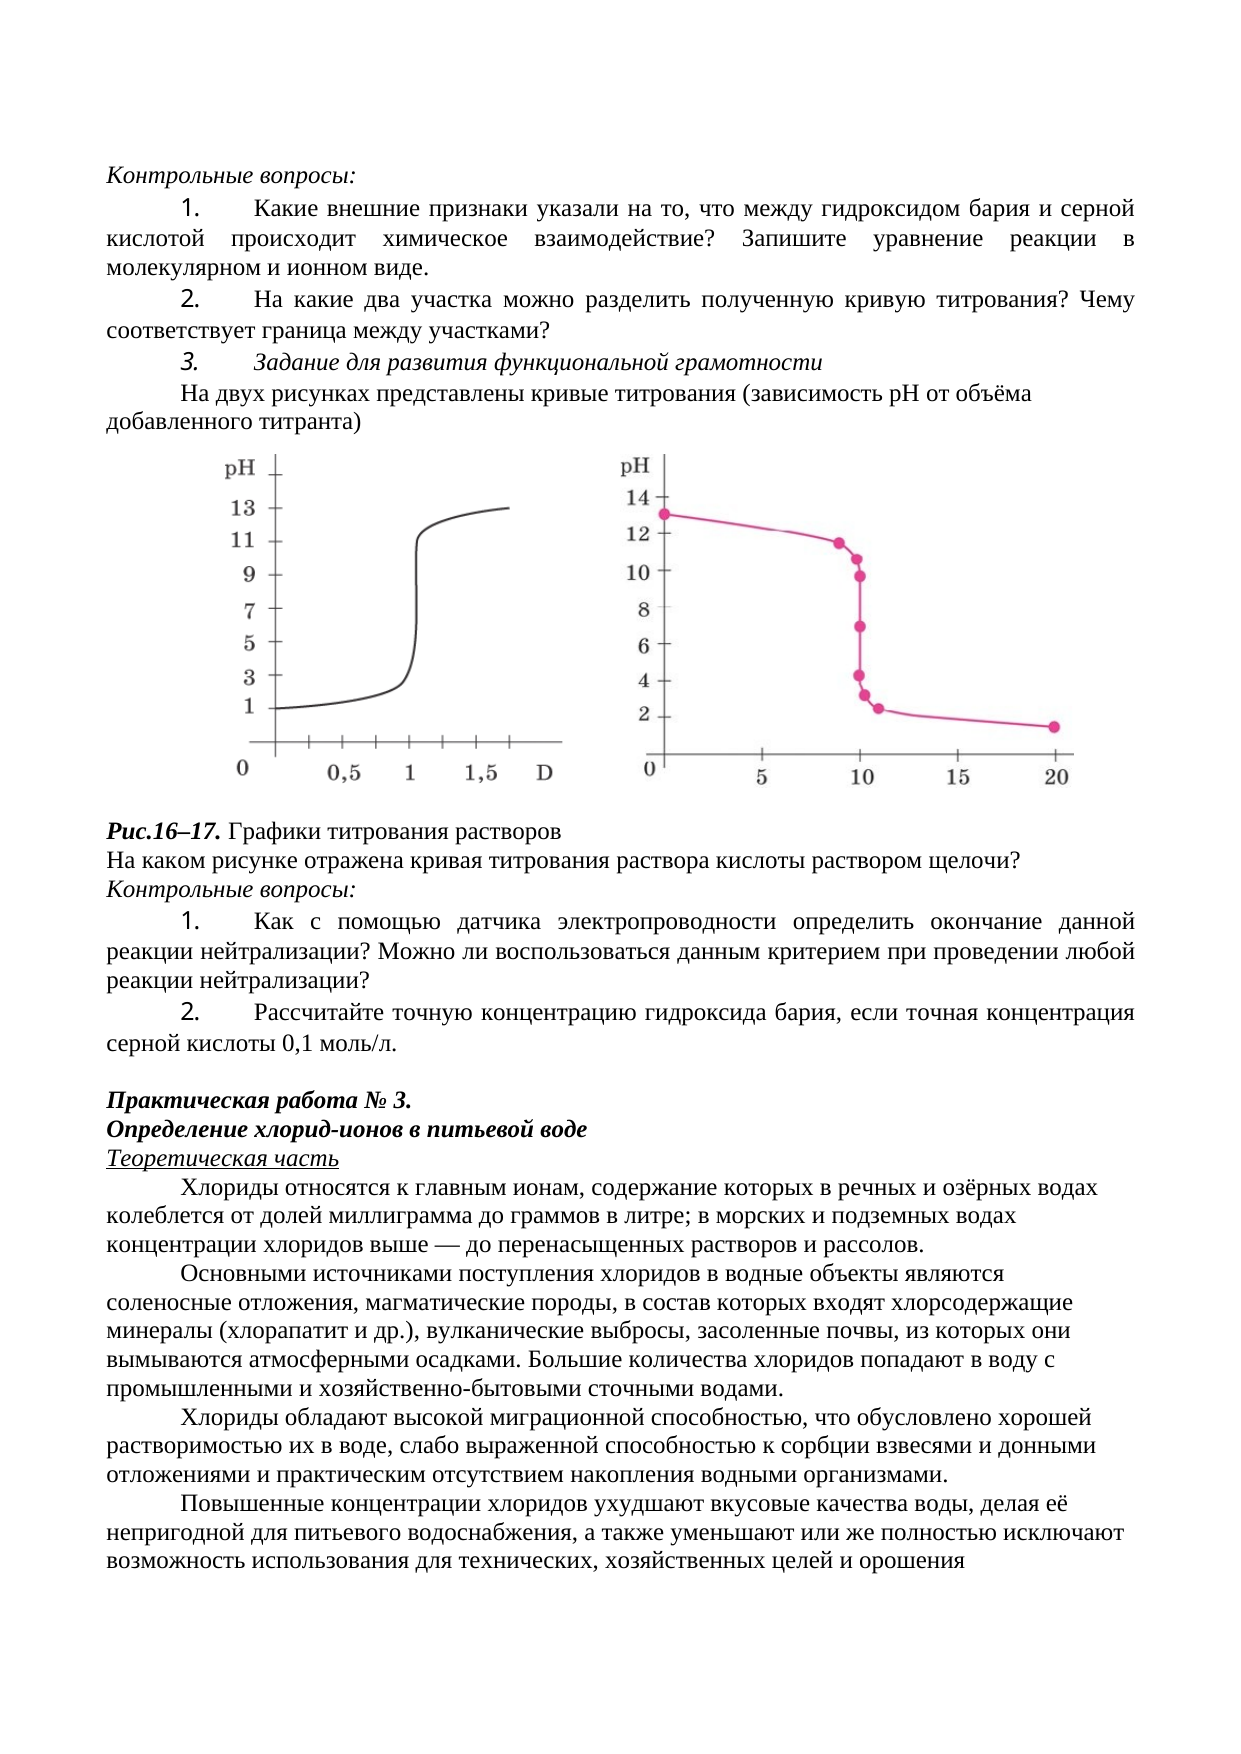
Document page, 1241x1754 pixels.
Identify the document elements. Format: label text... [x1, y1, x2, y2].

picture [620, 454, 1074, 788]
list Какие внешние признаки указали на то, что между гидроксидом бария и серной кислотой происходит химическое взаимодействие? Запишите уравнение реакции в молекулярном и ионном виде. [106, 189, 1136, 281]
text Определение хлорид-ионов в питьевой воде [106, 1114, 1136, 1143]
picture [224, 454, 563, 784]
text Повышенные концентрации хлоридов ухудшают вкусовые качества воды, делая её непригодной для питьевого водоснабжения, а также уменьшают или же полностью исключают возможность использования для технических, хозяйственных целей и орошения [106, 1488, 1136, 1574]
list На какие два участка можно разделить полученную кривую титрования? Чему соответствует граница между участками? [106, 281, 1136, 343]
text Хлориды относятся к главным ионам, содержание которых в речных и озёрных водах колеблется от долей миллиграмма до граммов в литре; в морских и подземных водах концентрации хлоридов выше — до перенасыщенных растворов и рассолов. [106, 1172, 1136, 1258]
text Контрольные вопросы: [106, 160, 1136, 189]
text На двух рисунках представлены кривые титрования (зависимость рН от объёма добавленного титранта) [106, 378, 1136, 435]
list Рассчитайте точную концентрацию гидроксида бария, если точная концентрация серной кислоты 0,1 моль/л. [106, 994, 1136, 1057]
text Практическая работа № 3. [106, 1086, 1136, 1114]
list Задание для развития функциональной грамотности [106, 343, 1136, 378]
list Как с помощью датчика электропроводности определить окончание данной реакции нейтрализации? Можно ли воспользоваться данным критерием при проведении любой реакции нейтрализации? [106, 902, 1136, 994]
text Рис.16–17. Графики титрования растворов [106, 816, 1136, 845]
text Хлориды обладают высокой миграционной способностью, что обусловлено хорошей растворимостью их в воде, слабо выраженной способностью к сорбции взвесями и донными отложениями и практическим отсутствием накопления водными организмами. [106, 1402, 1136, 1488]
text Контрольные вопросы: [106, 874, 1136, 902]
text На каком рисунке отражена кривая титрования раствора кислоты раствором щелочи? [106, 845, 1136, 874]
text Теоретическая часть [106, 1143, 1136, 1172]
text Основными источниками поступления хлоридов в водные объекты являются соленосные отложения, магматические породы, в состав которых входят хлорсодержащие минералы (хлорапатит и др.), вулканические выбросы, засоленные почвы, из которых они вымываются атмосферными осадками. Большие количества хлоридов попадают в воду с промышленными и хозяйственно-бытовыми сточными водами. [106, 1258, 1136, 1402]
